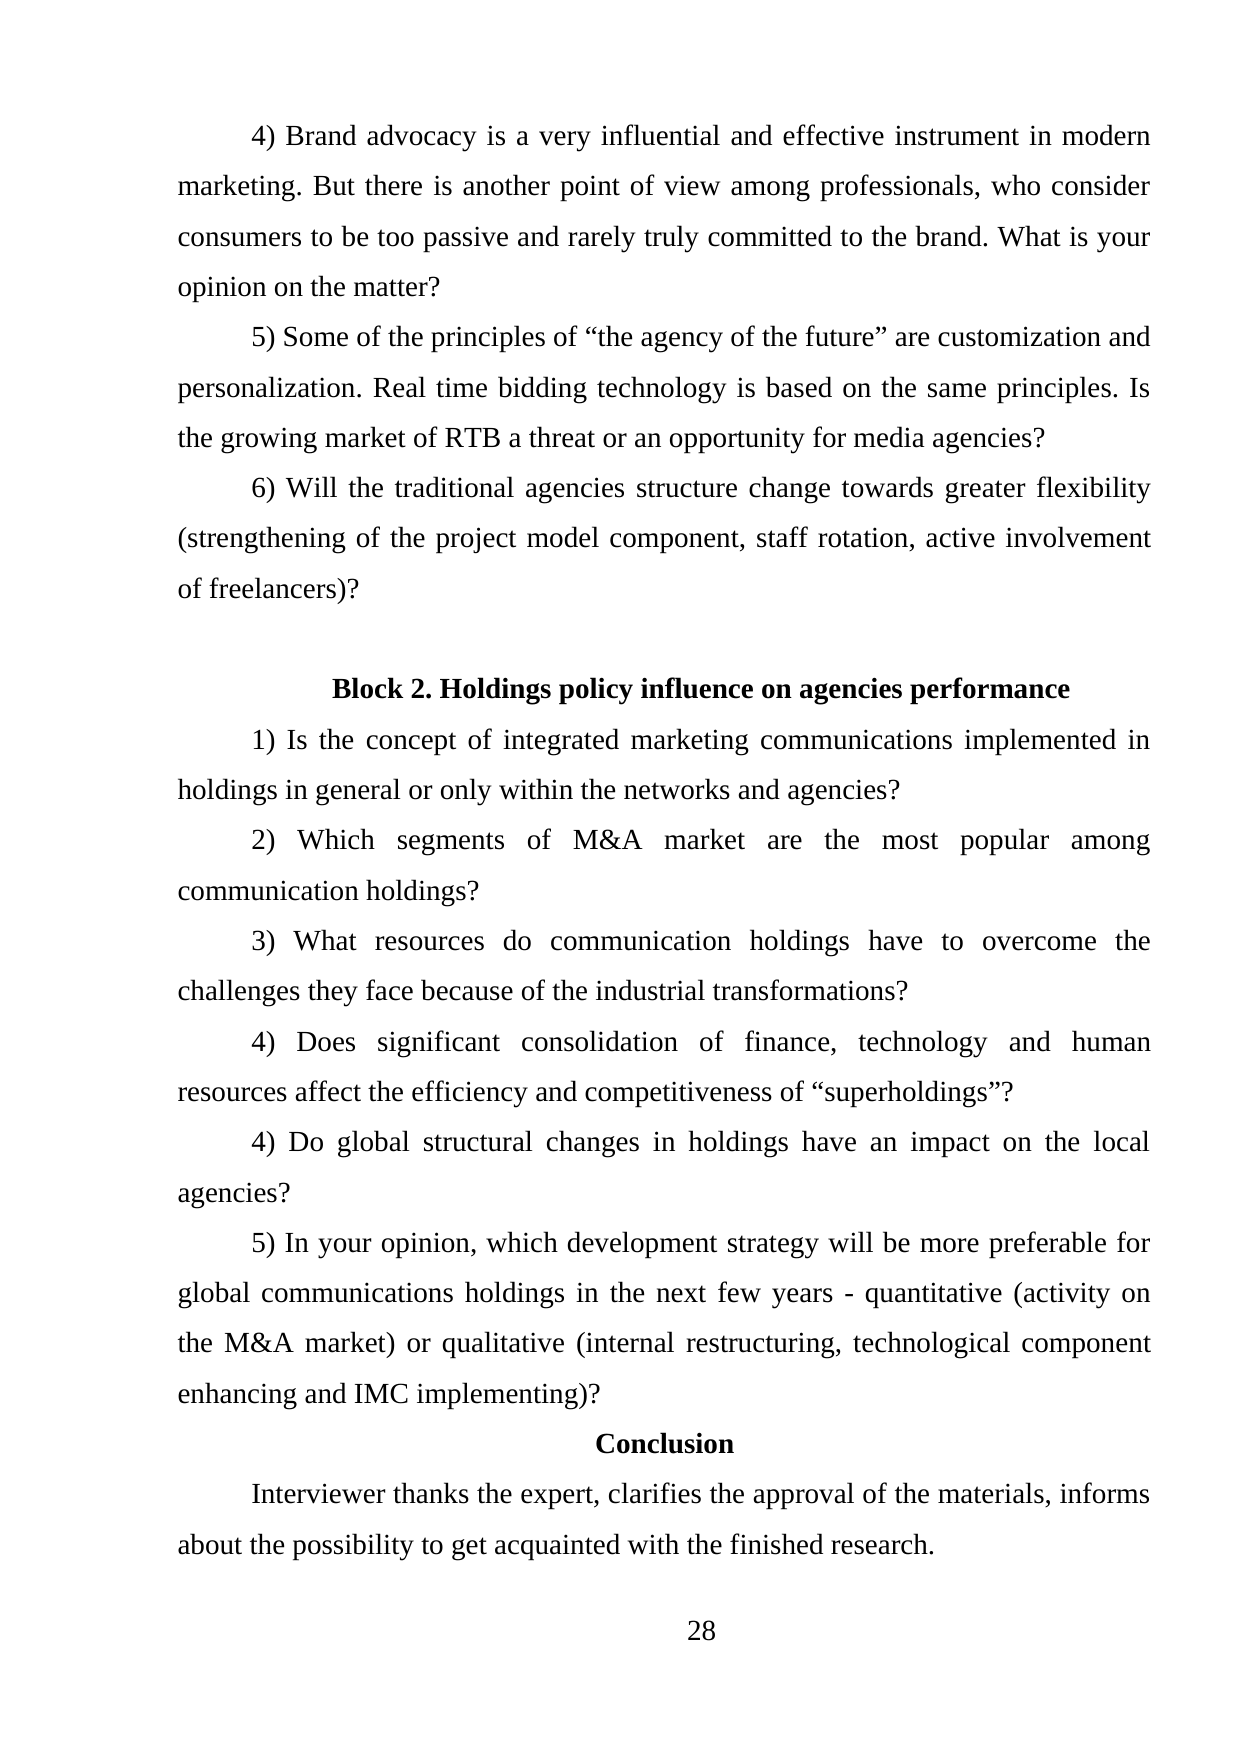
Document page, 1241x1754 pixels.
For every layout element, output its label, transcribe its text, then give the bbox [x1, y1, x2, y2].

text 3) What resources do communication holdings have to overcome the challenges they face because of the industrial transformations? [177, 923, 1152, 1007]
text 6) Will the traditional agencies structure change towards greater flexibility (strengthening of the project model component, staff rotation, active involvement of freelancers)? [177, 470, 1152, 604]
text 4) Do global structural changes in holdings have an impact on the local agencies? [177, 1124, 1152, 1208]
text 4) Does significant consolidation of finance, technology and human resources affect the efficiency and competitiveness of “superholdings”? [177, 1024, 1152, 1108]
text 4) Brand advocacy is a very influential and effective instrument in modern marketing. But there is another point of view among professionals, who consider consumers to be too passive and rarely truly committed to the brand. What is your opinion on the matter? [177, 118, 1152, 303]
text 2) Which segments of M&A market are the most popular among communication holdings? [177, 822, 1152, 906]
text Block 2. Holdings policy influence on agencies performance [177, 672, 1152, 705]
text Conclusion [177, 1426, 1152, 1460]
text 1) Is the concept of integrated marketing communications implemented in holdings in general or only within the networks and agencies? [177, 722, 1152, 806]
text Interviewer thanks the expert, clarifies the approval of the materials, informs about the possibility to get acquainted with the finished research. [177, 1477, 1152, 1560]
text 5) Some of the principles of “the agency of the future” are customization and personalization. Real time bidding technology is based on the same principles. Is the growing market of RTB a threat or an opportunity for media agencies? [177, 319, 1152, 453]
text 5) In your opinion, which development strategy will be more preferable for global communications holdings in the next few years - quantitative (activity on the M&A market) or qualitative (internal restructuring, technological component enhancing and IMC implementing)? [177, 1225, 1152, 1409]
